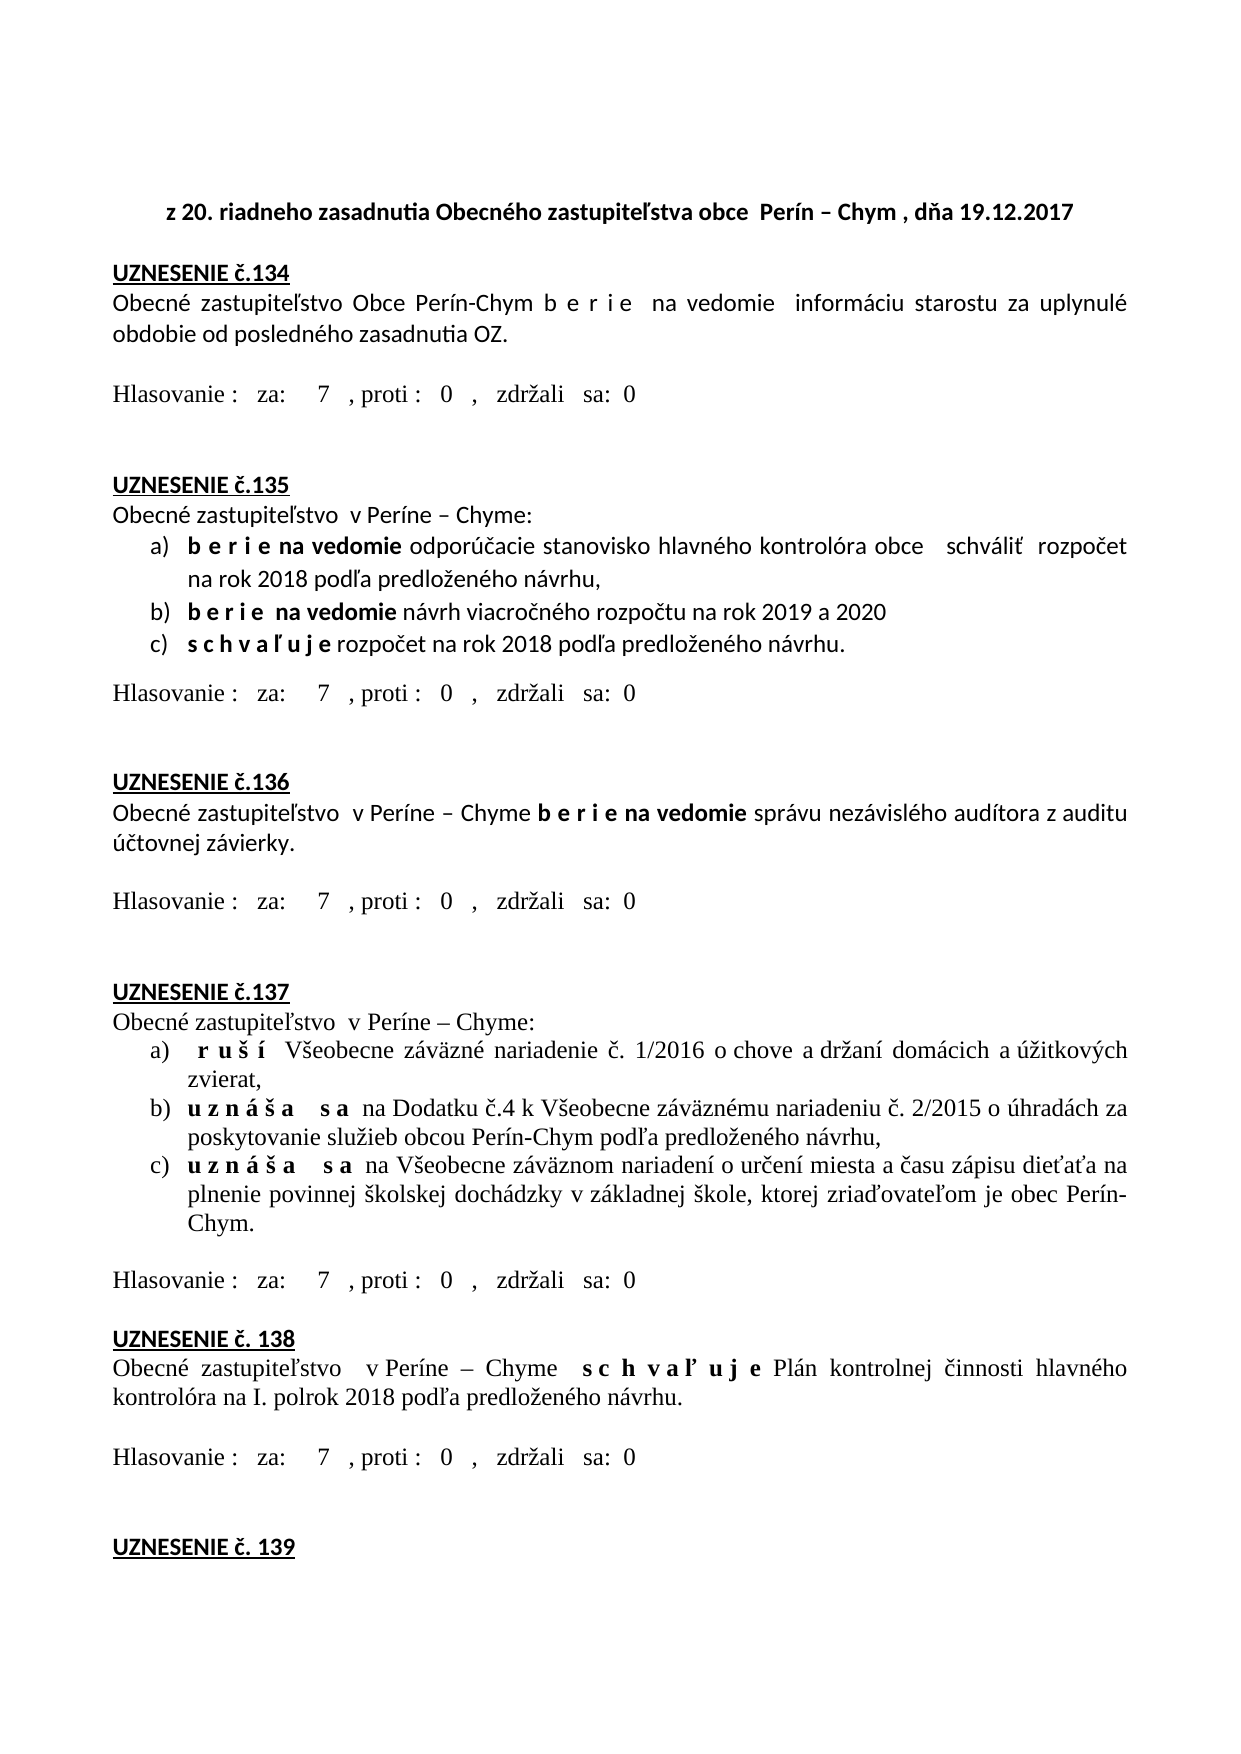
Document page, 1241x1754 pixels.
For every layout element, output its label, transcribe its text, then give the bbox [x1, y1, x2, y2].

text Obecné zastupiteľstvo v Períne – Chyme: [112, 499, 1128, 530]
text Hlasovanie : za: 7 , proti : 0 , zdržali sa: 0 [112, 379, 1128, 408]
text Obecné zastupiteľstvo Obce Perín-Chym b e r i e na vedomie informáciu starostu za uplynulé obdobie od posledného zasadnutia OZ. [112, 287, 1128, 348]
text Obecné zastupiteľstvo v Períne – Chyme b e r i e na vedomie správu nezávislého audítora z auditu účtovnej závierky. [112, 797, 1128, 858]
text UZNESENIE č.135 [112, 469, 1128, 499]
list s c h v a ľ u j e rozpočet na rok 2018 podľa predloženého návrhu. [150, 628, 1128, 659]
text Obecné zastupiteľstvo v Períne – Chyme: [112, 1007, 1128, 1036]
text UZNESENIE č.136 [112, 766, 1128, 797]
list u z n á š a s a na Dodatku č.4 k Všeobecne záväznému nariadeniu č. 2/2015 o úhradách za poskytovanie služieb obcou Perín-Chym podľa predloženého návrhu, [150, 1093, 1128, 1151]
text UZNESENIE č.134 [112, 257, 1128, 287]
list u z n á š a s a na Všeobecne záväznom nariadení o určení miesta a času zápisu dieťaťa na plnenie povinnej školskej dochádzky v základnej škole, ktorej zriaďovateľom je obec Perín-Chym. [150, 1151, 1128, 1237]
text Obecné zastupiteľstvo v Períne – Chyme s c h v a ľ u j e Plán kontrolnej činnosti hlavného kontrolóra na I. polrok 2018 podľa predloženého návrhu. [112, 1353, 1128, 1411]
text Hlasovanie : za: 7 , proti : 0 , zdržali sa: 0 [112, 1266, 1128, 1294]
text UZNESENIE č. 138 [112, 1323, 1128, 1353]
text Hlasovanie : za: 7 , proti : 0 , zdržali sa: 0 [112, 886, 1128, 915]
text UZNESENIE č. 139 [112, 1531, 1128, 1562]
text Hlasovanie : za: 7 , proti : 0 , zdržali sa: 0 [112, 678, 1128, 707]
text UZNESENIE č.137 [112, 976, 1128, 1007]
list b e r i e na vedomie odporúčacie stanovisko hlavného kontrolóra obce schváliť rozpočet na rok 2018 podľa predloženého návrhu, [150, 530, 1128, 593]
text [112, 1442, 1128, 1470]
text z 20. riadneho zasadnutia Obecného zastupiteľstva obce Perín – Chym , dňa 19.12.2017 [112, 196, 1128, 226]
list r u š í Všeobecne záväzné nariadenie č. 1/2016 o chove a držaní domácich a úžitkových zvierat, [150, 1036, 1128, 1093]
list b e r i e na vedomie návrh viacročného rozpočtu na rok 2019 a 2020 [150, 596, 1128, 626]
